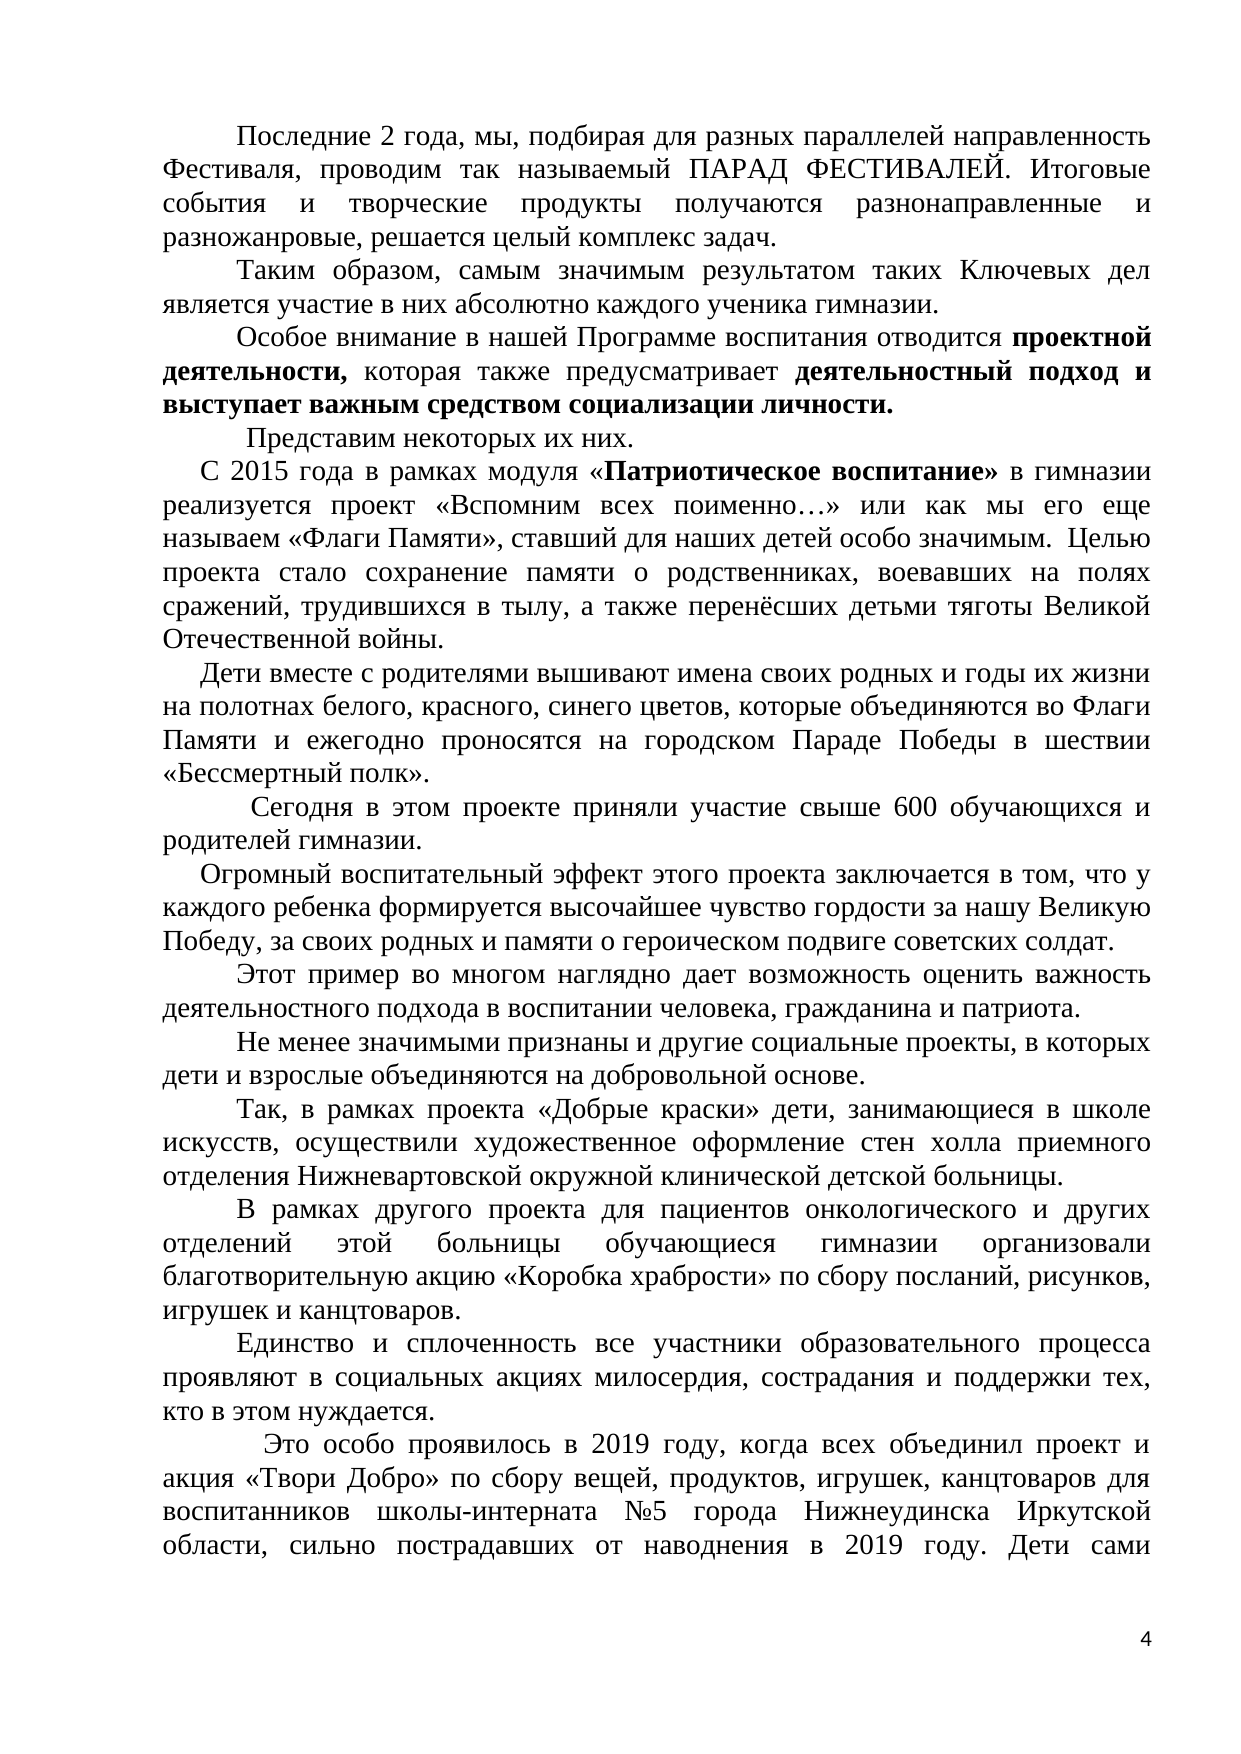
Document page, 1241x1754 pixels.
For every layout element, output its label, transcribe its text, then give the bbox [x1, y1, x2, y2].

text Представим некоторых их них. [162, 420, 1152, 453]
text С 2015 года в рамках модуля «Патриотическое воспитание» в гимназии реализуется проект «Вспомним всех поименно…» или как мы его еще называем «Флаги Памяти», ставший для наших детей особо значимым. Целью проекта стало сохранение памяти о родственниках, воевавших на полях сражений, трудившихся в тылу, а также перенёсших детьми тяготы Великой Отечественной войны. [162, 453, 1152, 655]
text Особое внимание в нашей Программе воспитания отводится проектной деятельности, которая также предусматривает деятельностный подход и выступает важным средством социализации личности. [162, 319, 1152, 420]
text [162, 1426, 1152, 1560]
text Таким образом, самым значимым результатом таких Ключевых дел является участие в них абсолютно каждого ученика гимназии. [162, 252, 1152, 319]
text Сегодня в этом проекте приняли участие свыше 600 обучающихся и родителей гимназии. [162, 789, 1152, 856]
text Единство и сплоченность все участники образовательного процесса проявляют в социальных акциях милосердия, сострадания и поддержки тех, кто в этом нуждается. [162, 1326, 1152, 1426]
text Не менее значимыми признаны и другие социальные проекты, в которых дети и взрослые объединяются на добровольной основе. [162, 1024, 1152, 1091]
text Этот пример во многом наглядно дает возможность оценить важность деятельностного подхода в воспитании человека, гражданина и патриота. [162, 957, 1152, 1024]
text Огромный воспитательный эффект этого проекта заключается в том, что у каждого ребенка формируется высочайшее чувство гордости за нашу Великую Победу, за своих родных и памяти о героическом подвиге советских солдат. [162, 856, 1152, 957]
text Последние 2 года, мы, подбирая для разных параллелей направленность Фестиваля, проводим так называемый ПАРАД ФЕСТИВАЛЕЙ. Итоговые события и творческие продукты получаются разнонаправленные и разножанровые, решается целый комплекс задач. [162, 118, 1152, 252]
text В рамках другого проекта для пациентов онкологического и других отделений этой больницы обучающиеся гимназии организовали благотворительную акцию «Коробка храбрости» по сбору посланий, рисунков, игрушек и канцтоваров. [162, 1191, 1152, 1326]
text Дети вместе с родителями вышивают имена своих родных и годы их жизни на полотнах белого, красного, синего цветов, которые объединяются во Флаги Памяти и ежегодно проносятся на городском Параде Победы в шествии «Бессмертный полк». [162, 655, 1152, 789]
text Так, в рамках проекта «Добрые краски» дети, занимающиеся в школе искусств, осуществили художественное оформление стен холла приемного отделения Нижневартовской окружной клинической детской больницы. [162, 1091, 1152, 1191]
